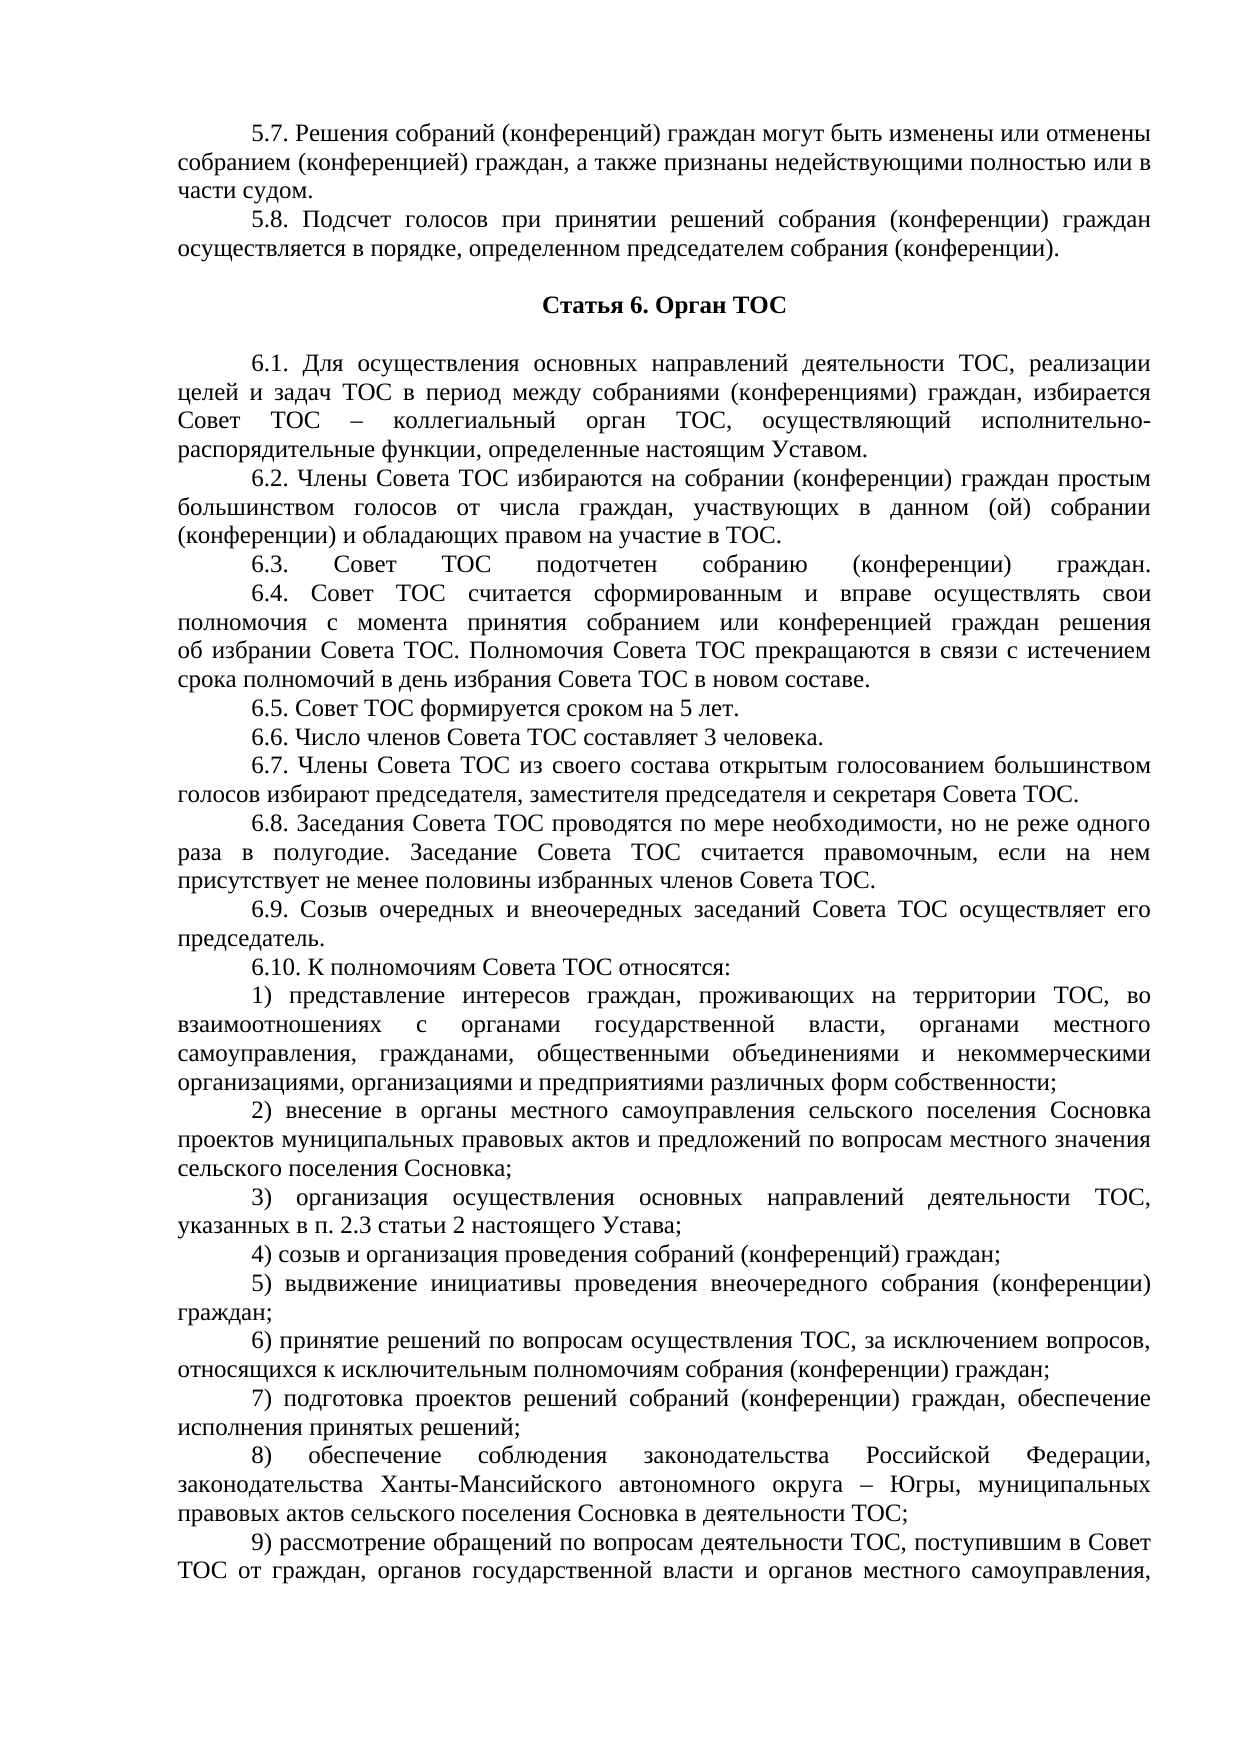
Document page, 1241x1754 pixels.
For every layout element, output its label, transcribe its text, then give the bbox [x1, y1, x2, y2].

text 5.8. Подсчет голосов при принятии решений собрания (конференции) граждан осуществляется в порядке, определенном председателем собрания (конференции). [177, 204, 1152, 262]
text 5.7. Решения собраний (конференций) граждан могут быть изменены или отменены собранием (конференцией) граждан, а также признаны недействующими полностью или в части судом. [177, 118, 1152, 204]
text 6.2. Члены Совета ТОС избираются на собрании (конференции) граждан простым большинством голосов от числа граждан, участвующих в данном (ой) собрании (конференции) и обладающих правом на участие в ТОС. [177, 463, 1152, 549]
text 8) обеспечение соблюдения законодательства Российской Федерации, законодательства Ханты-Мансийского автономного округа – Югры, муниципальных правовых актов сельского поселения Сосновка в деятельности ТОС; [177, 1441, 1152, 1527]
text 6) принятие решений по вопросам осуществления ТОС, за исключением вопросов, относящихся к исключительным полномочиям собрания (конференции) граждан; [177, 1326, 1152, 1383]
text 2) внесение в органы местного самоуправления сельского поселения Сосновка проектов муниципальных правовых актов и предложений по вопросам местного значения сельского поселения Сосновка; [177, 1096, 1152, 1182]
text Статья 6. Орган ТОС [177, 291, 1152, 319]
text 6.9. Созыв очередных и внеочередных заседаний Совета ТОС осуществляет его председатель. [177, 894, 1152, 952]
text 7) подготовка проектов решений собраний (конференции) граждан, обеспечение исполнения принятых решений; [177, 1383, 1152, 1441]
text 1) представление интересов граждан, проживающих на территории ТОС, во взаимоотношениях с органами государственной власти, органами местного самоуправления, гражданами, общественными объединениями и некоммерческими организациями, организациями и предприятиями различных форм собственности; [177, 981, 1152, 1096]
text 5) выдвижение инициативы проведения внеочередного собрания (конференции) граждан; [177, 1268, 1152, 1326]
text 6.1. Для осуществления основных направлений деятельности ТОС, реализации целей и задач ТОС в период между собраниями (конференциями) граждан, избирается Совет ТОС – коллегиальный орган ТОС, осуществляющий исполнительно-распорядительные функции, определенные настоящим Уставом. [177, 348, 1152, 463]
text 6.6. Число членов Совета ТОС составляет 3 человека. [177, 722, 1152, 751]
text 6.7. Члены Совета ТОС из своего состава открытым голосованием большинством голосов избирают председателя, заместителя председателя и секретаря Совета ТОС. [177, 751, 1152, 808]
text 3) организация осуществления основных направлений деятельности ТОС, указанных в п. 2.3 статьи 2 настоящего Устава; [177, 1182, 1152, 1239]
text 6.10. К полномочиям Совета ТОС относятся: [177, 952, 1152, 981]
text 6.3. Совет ТОС подотчетен собранию (конференции) граждан. 6.4. Совет ТОС считается сформированным и вправе осуществлять свои полномочия с момента принятия собранием или конференцией граждан решения об избрании Совета ТОС. Полномочия Совета ТОС прекращаются в связи с истечением срока полномочий в день избрания Совета ТОС в новом составе. [177, 549, 1152, 693]
text 4) созыв и организация проведения собраний (конференций) граждан; [177, 1239, 1152, 1268]
text 6.5. Совет ТОС формируется сроком на 5 лет. [177, 693, 1152, 722]
text 6.8. Заседания Совета ТОС проводятся по мере необходимости, но не реже одного раза в полугодие. Заседание Совета ТОС считается правомочным, если на нем присутствует не менее половины избранных членов Совета ТОС. [177, 808, 1152, 894]
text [177, 1527, 1152, 1584]
